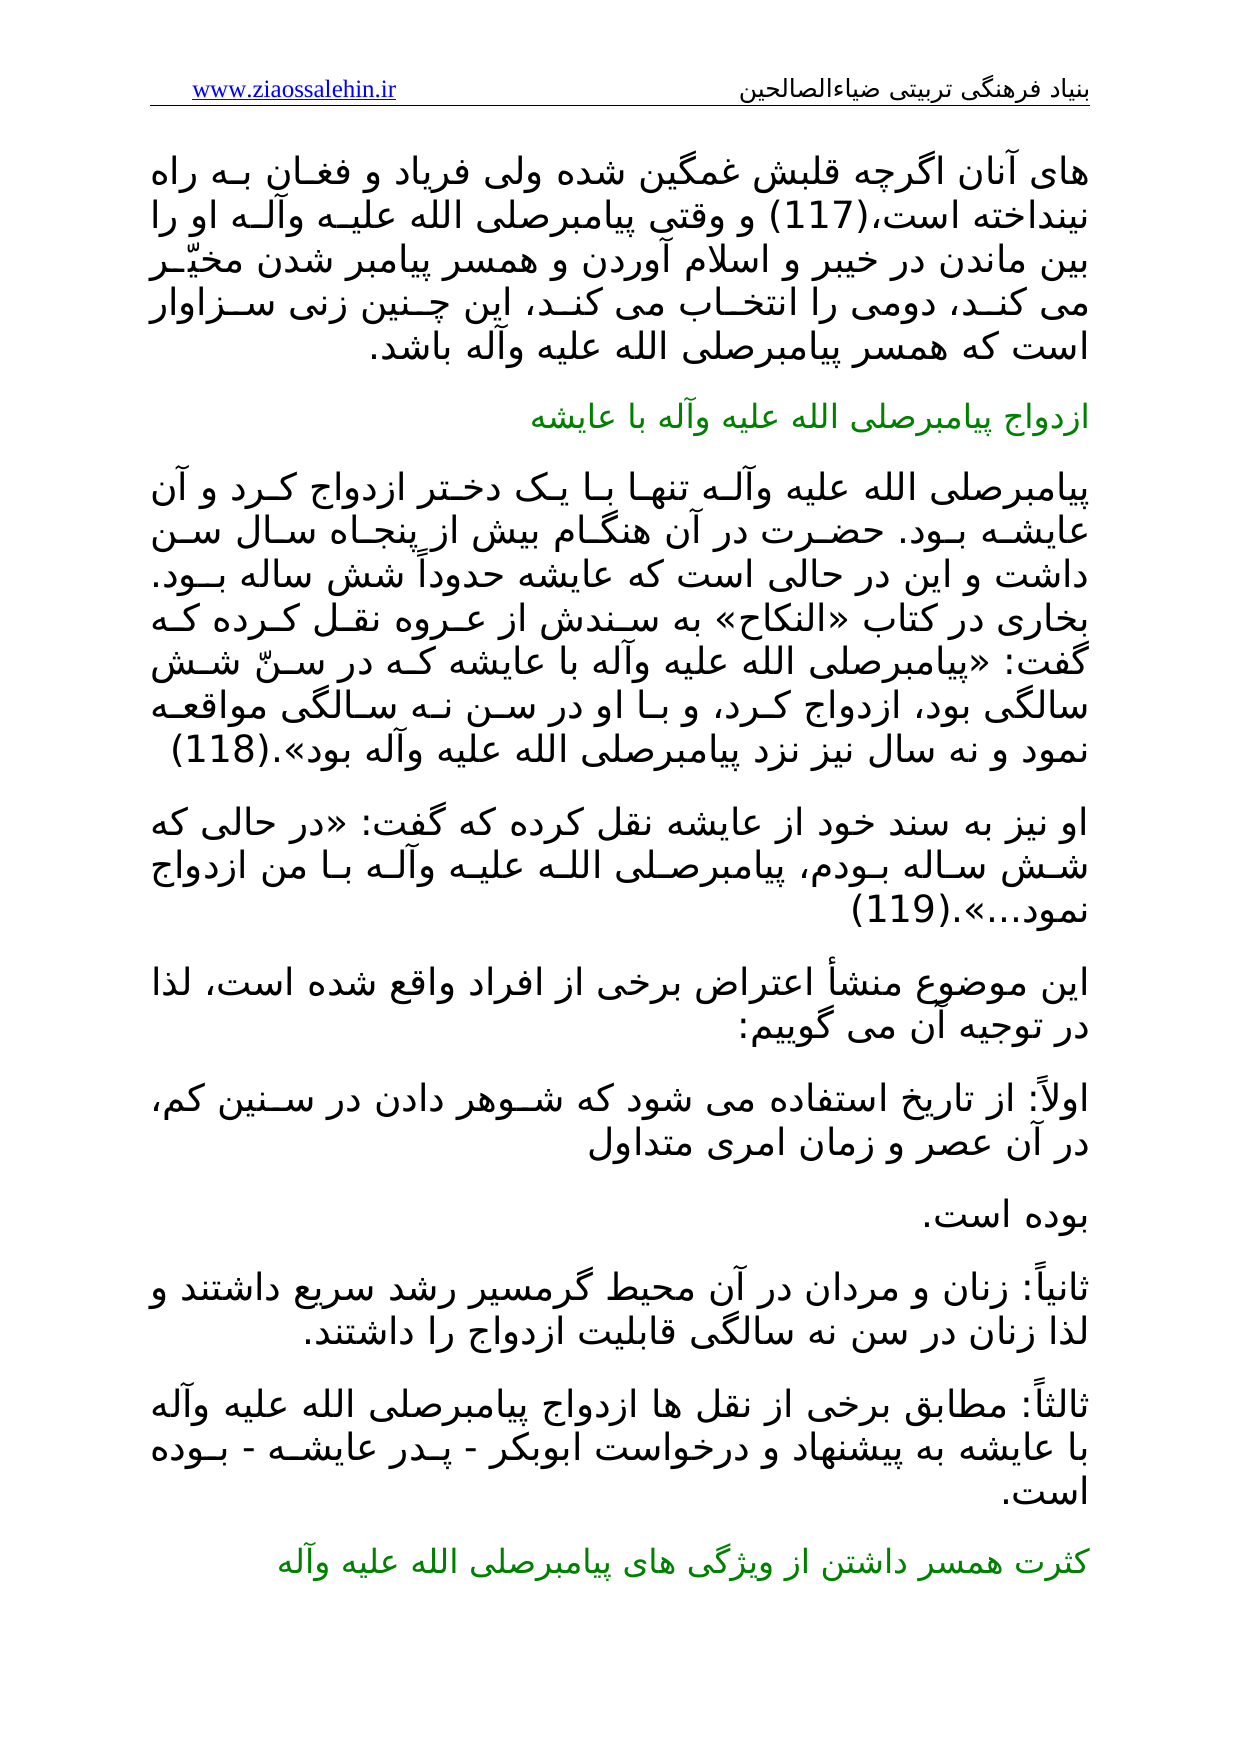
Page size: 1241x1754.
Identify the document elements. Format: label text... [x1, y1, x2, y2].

subtitle ازدواج پیامبرصلی الله علیه وآله با عایشه [150, 397, 1090, 436]
text ثالثاً: مطابق برخی از نقل ها ازدواج پیامبرصلی الله علیه وآله با عایشه به پیشنهاد و درخواست ابوبکر - پدر عایشه - بوده است. [150, 1382, 1090, 1513]
text ثانیاً: زنان و مردان در آن محیط گرمسیر رشد سریع داشتند و لذا زنان در سن نه سالگی قابلیت ازدواج را داشتند. [150, 1266, 1090, 1353]
subtitle کثرت همسر داشتن از ویژگی های پیامبرصلی الله علیه وآله [150, 1542, 1090, 1581]
text او نیز به سند خود از عایشه نقل کرده که گفت: «در حالی که شش ساله بودم، پیامبرصلی الله علیه وآله با من ازدواج نمود...».(119) [150, 800, 1090, 931]
text اولاً: از تاریخ استفاده می شود که شوهر دادن در سنین کم، در آن عصر و زمان امری متداول [150, 1077, 1090, 1164]
text این موضوع منشأ اعتراض برخی از افراد واقع شده است، لذا در توجیه آن می گوییم: [150, 960, 1090, 1047]
text پیامبرصلی الله علیه وآله تنها با یک دختر ازدواج کرد و آن عایشه بود. حضرت در آن هنگام بیش از پنجاه سال سن داشت و این در حالی است که عایشه حدوداً شش ساله بود. بخاری در کتاب «النکاح» به سندش از عروه نقل کرده که گفت: «پیامبرصلی الله علیه وآله با عایشه که در سنّ شش سالگی بود، ازدواج کرد، و با او در سن نه سالگی مواقعه نمود و نه سال نیز نزد پیامبرصلی الله علیه وآله بود».(118) [150, 465, 1090, 771]
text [150, 150, 1090, 368]
text بوده است. [150, 1193, 1090, 1237]
